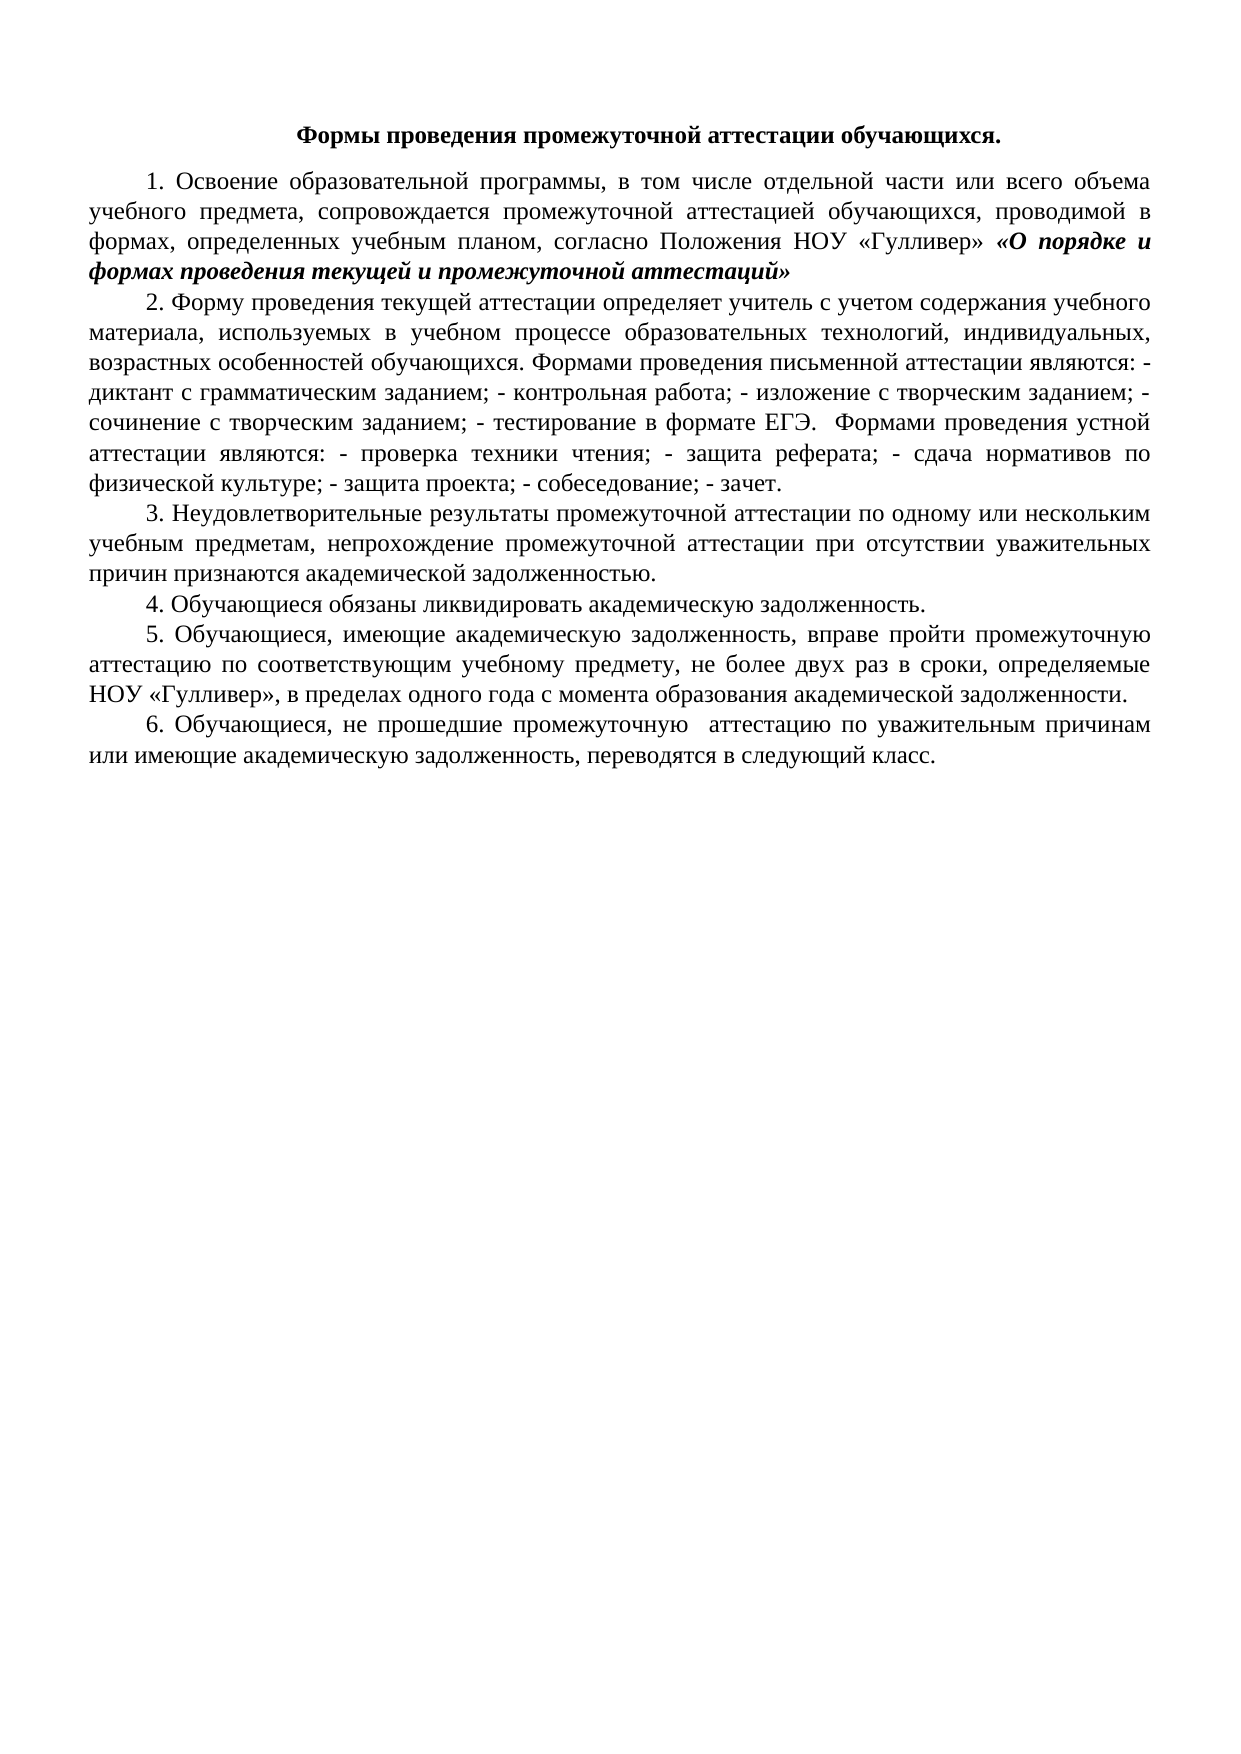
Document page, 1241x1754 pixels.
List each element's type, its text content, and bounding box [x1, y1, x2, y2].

text 4. Обучающиеся обязаны ликвидировать академическую задолженность. [89, 587, 1152, 617]
text Формы проведения промежуточной аттестации обучающихся. [89, 119, 1152, 149]
text 1. Освоение образовательной программы, в том числе отдельной части или всего объема учебного предмета, сопровождается промежуточной аттестацией обучающихся, проводимой в формах, определенных учебным планом, согласно Положения НОУ «Гулливер» «О порядке и формах проведения текущей и промежуточной аттестаций» [89, 164, 1152, 285]
text 5. Обучающиеся, имеющие академическую задолженность, вправе пройти промежуточную аттестацию по соответствующим учебному предмету, не более двух раз в сроки, определяемые НОУ «Гулливер», в пределах одного года с момента образования академической задолженности. [89, 617, 1152, 708]
text 2. Форму проведения текущей аттестации определяет учитель с учетом содержания учебного материала, используемых в учебном процессе образовательных технологий, индивидуальных, возрастных особенностей обучающихся. Формами проведения письменной аттестации являются: - диктант с грамматическим заданием; - контрольная работа; - изложение с творческим заданием; - сочинение с творческим заданием; - тестирование в формате ЕГЭ. Формами проведения устной аттестации являются: - проверка техники чтения; - защита реферата; - сдача нормативов по физической культуре; - защита проекта; - собеседование; - зачет. [89, 285, 1152, 497]
text 6. Обучающиеся, не прошедшие промежуточную аттестацию по уважительным причинам или имеющие академическую задолженность, переводятся в следующий класс. [89, 708, 1152, 768]
text 3. Неудовлетворительные результаты промежуточной аттестации по одному или нескольким учебным предметам, непрохождение промежуточной аттестации при отсутствии уважительных причин признаются академической задолженностью. [89, 497, 1152, 587]
